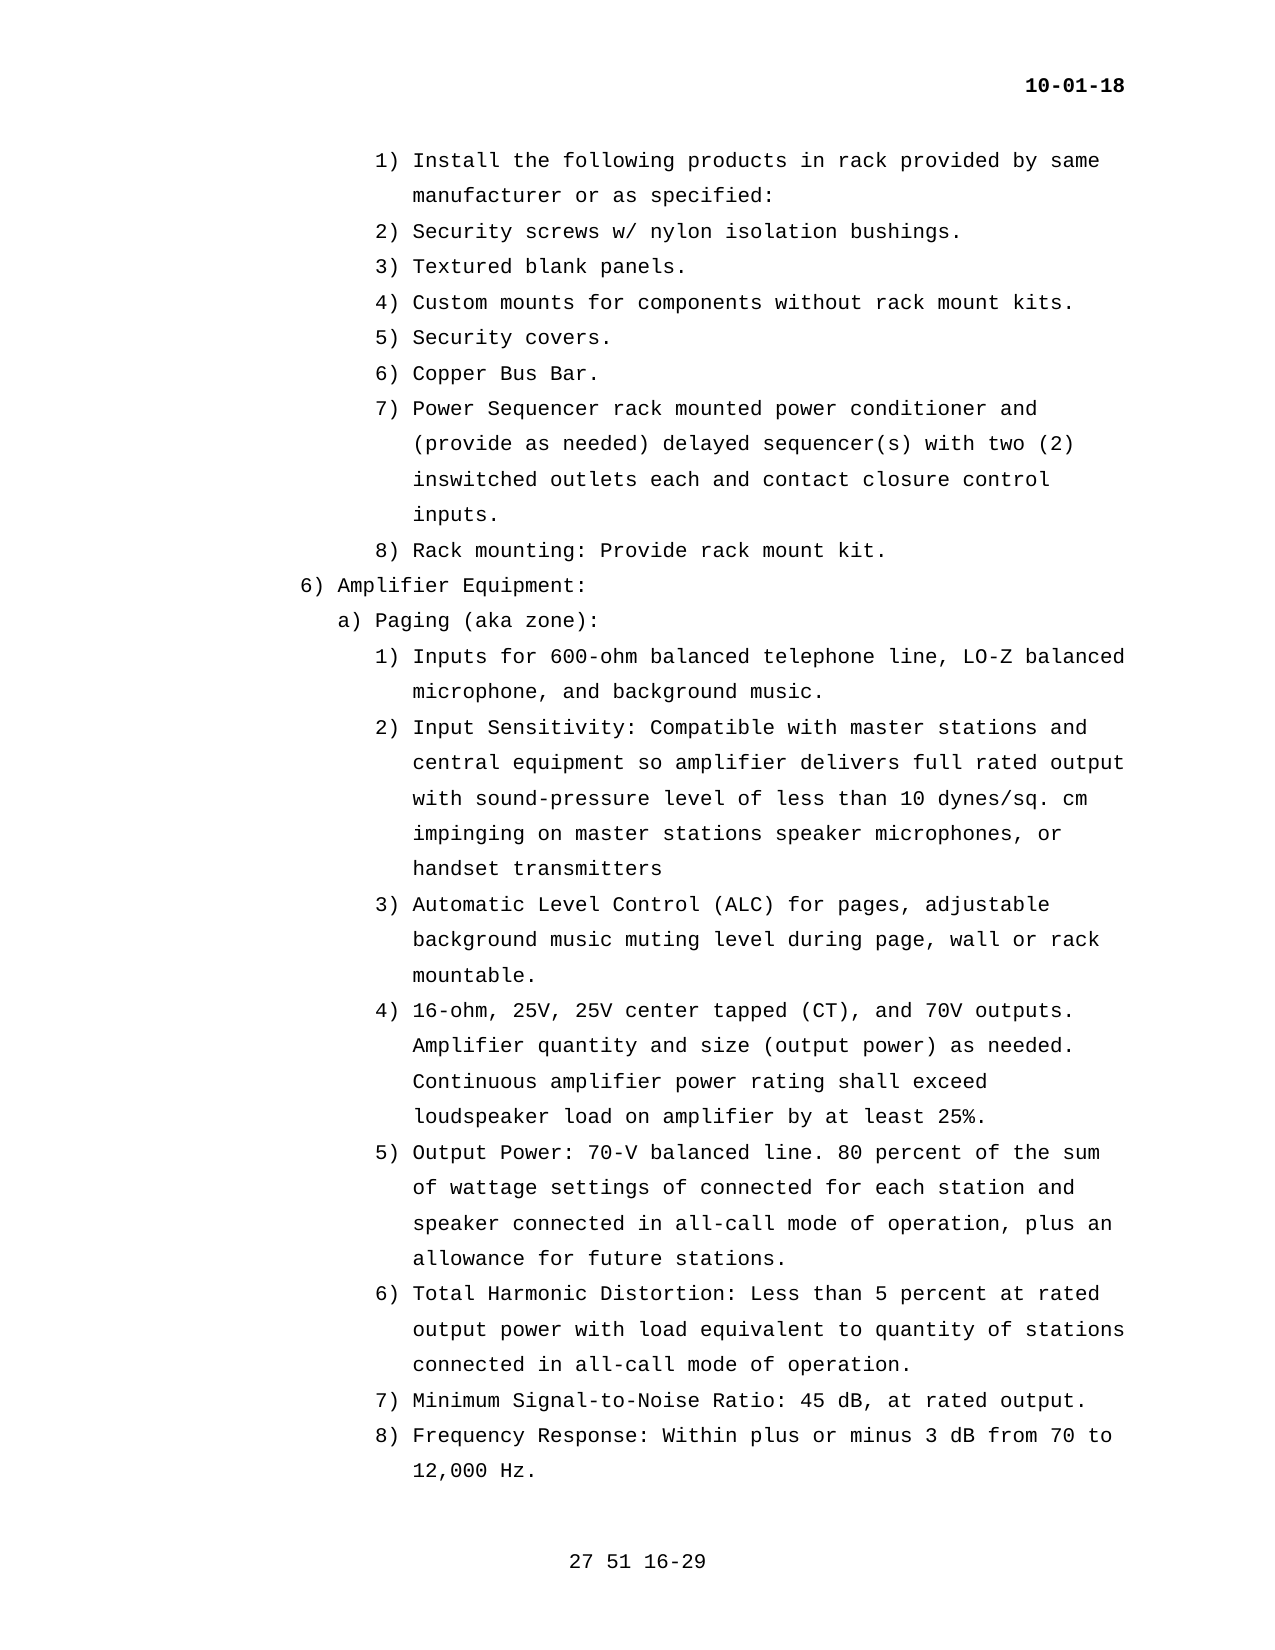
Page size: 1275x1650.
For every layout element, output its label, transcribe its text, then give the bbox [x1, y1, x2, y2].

text 6) Copper Bus Bar. [375, 362, 1125, 386]
text 5) Security covers. [375, 327, 1125, 351]
text 1) Install the following products in rack provided by same manufacturer or as specified: [375, 150, 1125, 209]
text 3) Automatic Level Control (ALC) for pages, adjustable background music muting level during page, wall or rack mountable. [375, 894, 1125, 988]
text 2) Input Sensitivity: Compatible with master stations and central equipment so amplifier delivers full rated output with sound-pressure level of less than 10 dynes/sq. cm impinging on master stations speaker microphones, or handset transmitters [375, 717, 1125, 882]
text 1) Inputs for 600-ohm balanced telephone line, LO-Z balanced microphone, and background music. [375, 646, 1125, 705]
text 7) Minimum Signal-to-Noise Ratio: 45 dB, at rated output. [375, 1389, 1125, 1413]
text 3) Textured blank panels. [375, 256, 1125, 280]
text 4) Custom mounts for components without rack mount kits. [375, 292, 1125, 315]
text 4) 16-ohm, 25V, 25V center tapped (CT), and 70V outputs. Amplifier quantity and size (output power) as needed. Continuous amplifier power rating shall exceed loudspeaker load on amplifier by at least 25%. [375, 1000, 1125, 1130]
text 8) Frequency Response: Within plus or minus 3 dB from 70 to 12,000 Hz. [375, 1425, 1125, 1484]
text 6) Total Harmonic Distortion: Less than 5 percent at rated output power with load equivalent to quantity of stations connected in all-call mode of operation. [375, 1283, 1125, 1378]
text 2) Security screws w/ nylon isolation bushings. [375, 221, 1125, 244]
text 6) Amplifier Equipment: [300, 575, 1125, 599]
text 8) Rack mounting: Provide rack mount kit. [375, 539, 1125, 563]
text 7) Power Sequencer rack mounted power conditioner and (provide as needed) delayed sequencer(s) with two (2) inswitched outlets each and contact closure control inputs. [375, 398, 1125, 528]
text 5) Output Power: 70-V balanced line. 80 percent of the sum of wattage settings of connected for each station and speaker connected in all-call mode of operation, plus an allowance for future stations. [375, 1142, 1125, 1272]
text a) Paging (aka zone): [337, 610, 1125, 634]
